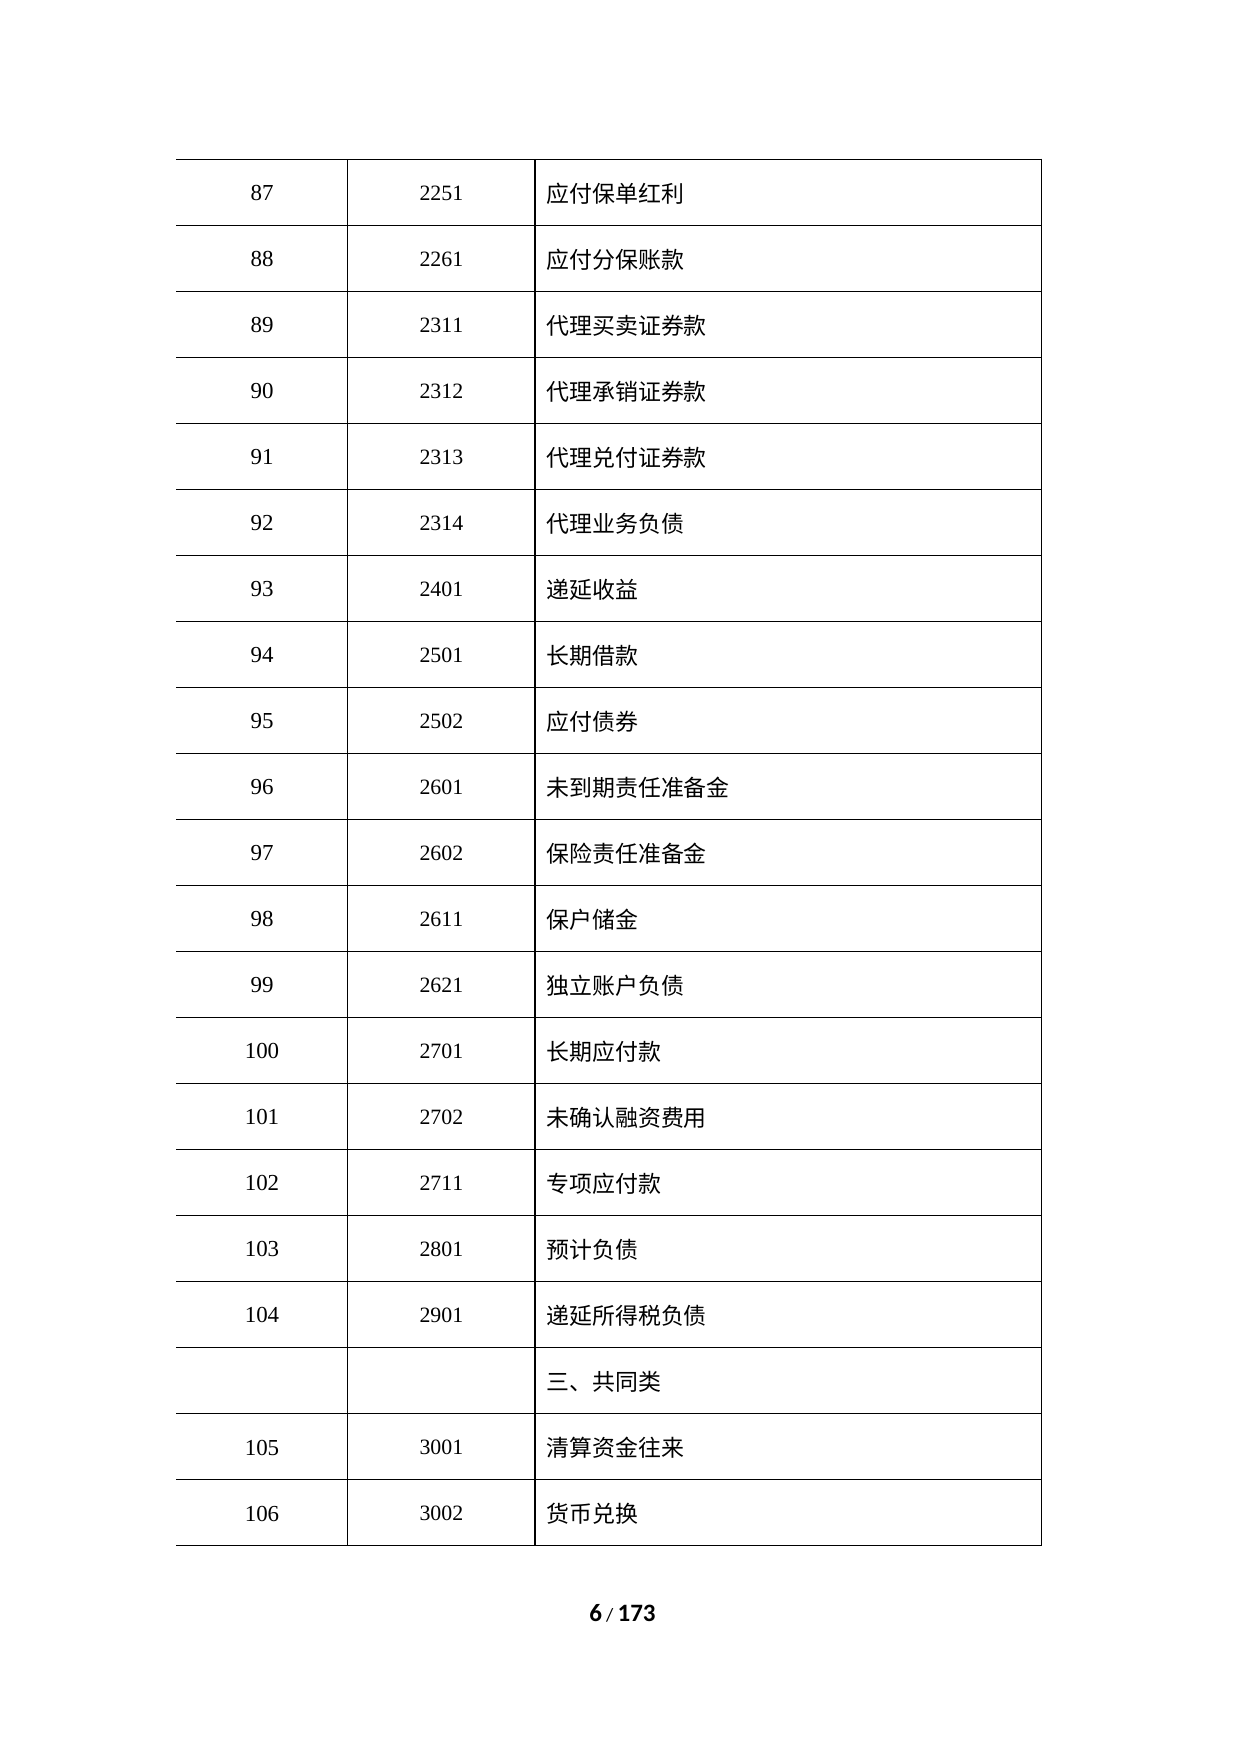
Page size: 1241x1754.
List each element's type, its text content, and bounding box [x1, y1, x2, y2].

table_cell 代理业务负债 [536, 490, 1041, 555]
table_cell 保险责任准备金 [536, 820, 1041, 885]
table_cell 104 [176, 1282, 347, 1347]
table_cell 专项应付款 [536, 1150, 1041, 1215]
table_cell 代理兑付证券款 [536, 424, 1041, 489]
table_cell 递延所得税负债 [536, 1282, 1041, 1347]
table_cell 89 [176, 292, 347, 357]
table_cell 2313 [348, 424, 534, 489]
table_cell 97 [176, 820, 347, 885]
table_cell 102 [176, 1150, 347, 1215]
table_cell 2702 [348, 1084, 534, 1149]
table_cell 代理承销证券款 [536, 358, 1041, 423]
table_cell 代理买卖证券款 [536, 292, 1041, 357]
table_cell 未到期责任准备金 [536, 754, 1041, 819]
table_cell 2602 [348, 820, 534, 885]
table_cell 99 [176, 952, 347, 1017]
table_cell 2801 [348, 1216, 534, 1281]
table_cell 105 [176, 1414, 347, 1479]
table_cell 2314 [348, 490, 534, 555]
table_cell 保户储金 [536, 886, 1041, 951]
table_cell 独立账户负债 [536, 952, 1041, 1017]
table_cell 95 [176, 688, 347, 753]
table_cell 3002 [348, 1480, 534, 1545]
table_cell 预计负债 [536, 1216, 1041, 1281]
table_cell 长期应付款 [536, 1018, 1041, 1083]
table_cell 三、共同类 [536, 1348, 1041, 1413]
table_cell 长期借款 [536, 622, 1041, 687]
table_cell 2502 [348, 688, 534, 753]
table_cell 100 [176, 1018, 347, 1083]
table_cell 2711 [348, 1150, 534, 1215]
table_cell 递延收益 [536, 556, 1041, 621]
table_cell 91 [176, 424, 347, 489]
table_cell [176, 1348, 347, 1413]
table_cell 未确认融资费用 [536, 1084, 1041, 1149]
table_cell 98 [176, 886, 347, 951]
table_cell 90 [176, 358, 347, 423]
table_cell 2701 [348, 1018, 534, 1083]
table_cell 96 [176, 754, 347, 819]
table_cell 2312 [348, 358, 534, 423]
table_cell 88 [176, 226, 347, 291]
table_cell 92 [176, 490, 347, 555]
table_cell 2261 [348, 226, 534, 291]
table_cell 应付债券 [536, 688, 1041, 753]
table_cell 清算资金往来 [536, 1414, 1041, 1479]
table_cell 93 [176, 556, 347, 621]
table_cell 2611 [348, 886, 534, 951]
table_cell 2251 [348, 160, 534, 224]
table_cell 货币兑换 [536, 1480, 1041, 1545]
table_cell 87 [176, 160, 347, 224]
table_cell 应付保单红利 [536, 160, 1041, 224]
table_cell 2401 [348, 556, 534, 621]
table_cell 2901 [348, 1282, 534, 1347]
table_cell 106 [176, 1480, 347, 1545]
table_cell 3001 [348, 1414, 534, 1479]
table_cell 94 [176, 622, 347, 687]
table_cell 应付分保账款 [536, 226, 1041, 291]
table_cell [348, 1348, 534, 1413]
table_cell 2621 [348, 952, 534, 1017]
table_cell 2501 [348, 622, 534, 687]
table_cell 103 [176, 1216, 347, 1281]
table_cell 2311 [348, 292, 534, 357]
table_cell 101 [176, 1084, 347, 1149]
table_cell 2601 [348, 754, 534, 819]
